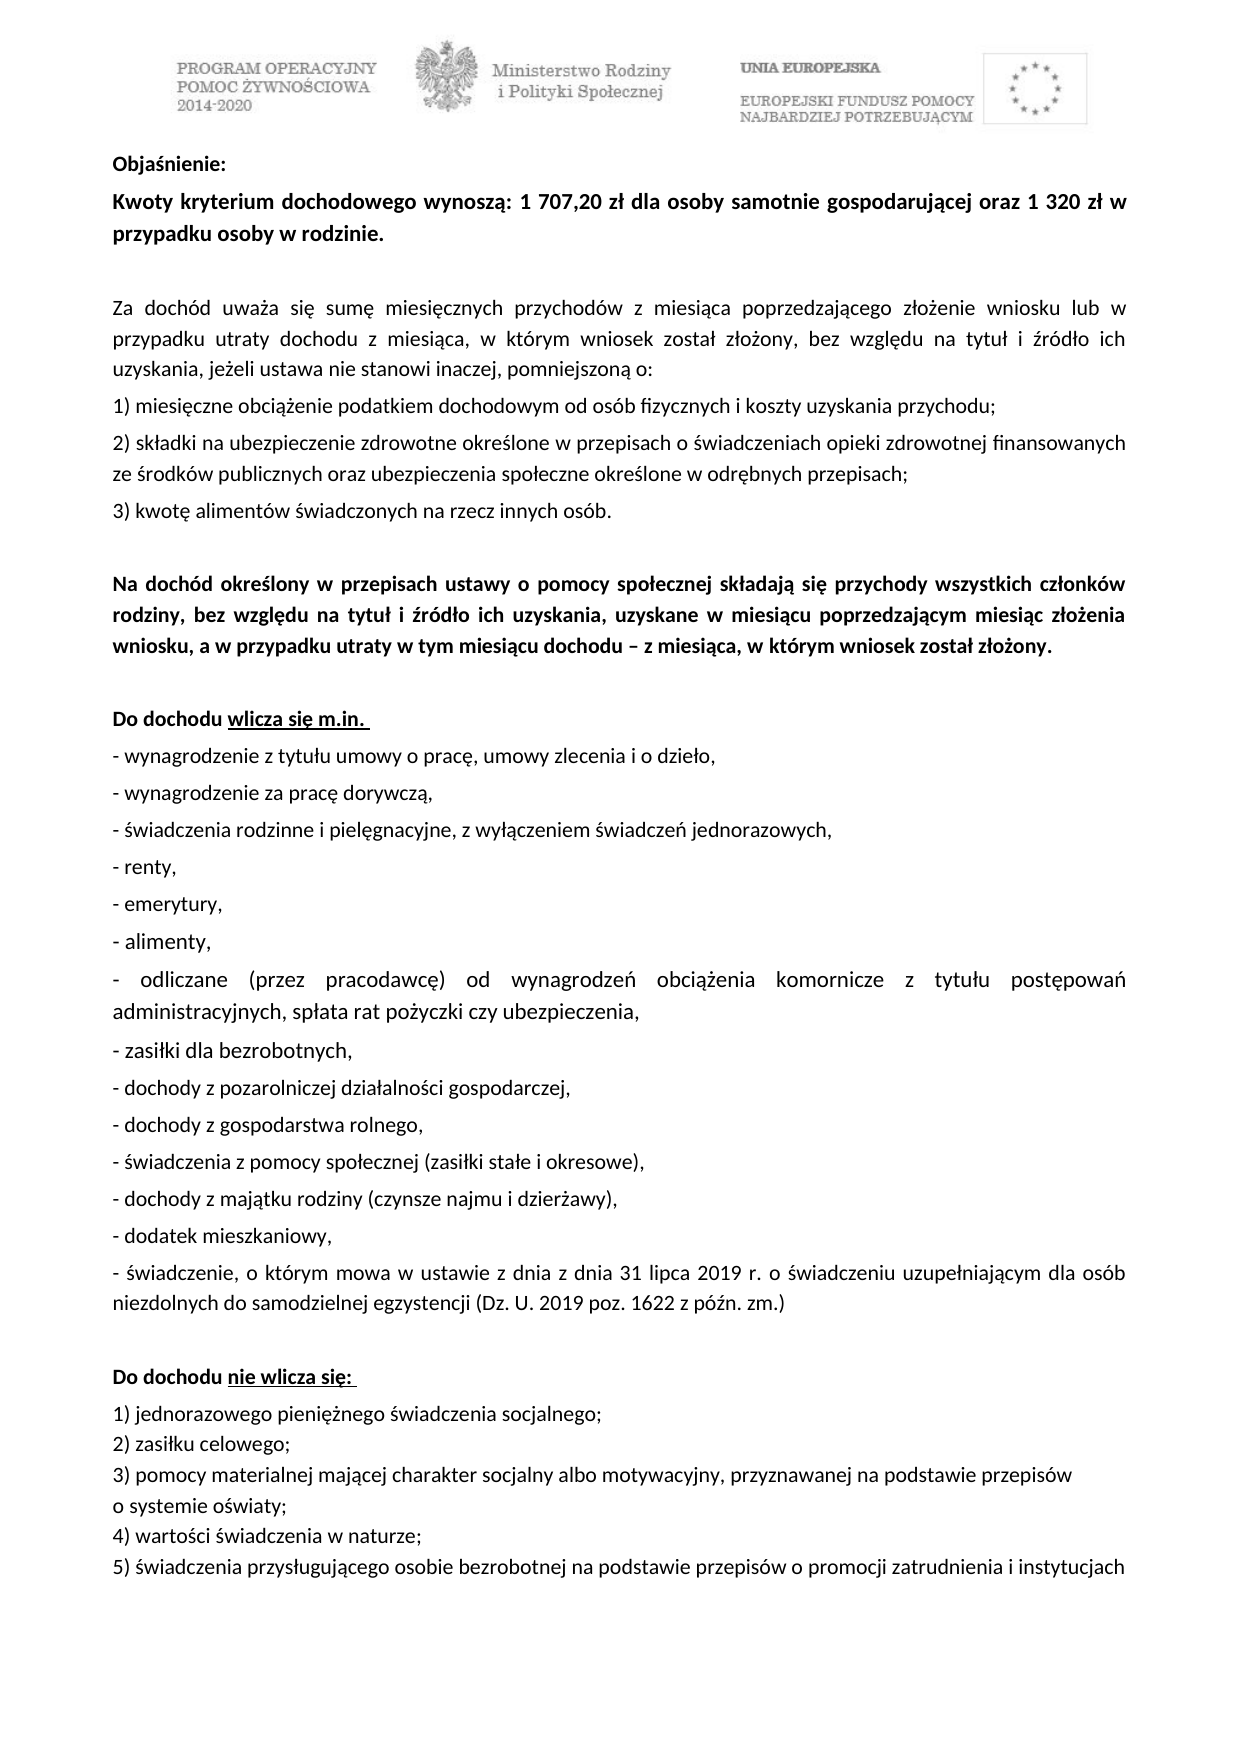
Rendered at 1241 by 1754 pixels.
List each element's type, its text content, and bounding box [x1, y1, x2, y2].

text - wynagrodzenie z tytułu umowy o pracę, umowy zlecenia i o dzieło, [112, 742, 1128, 769]
text - świadczenia z pomocy społecznej (zasiłki stałe i okresowe), [112, 1148, 1128, 1175]
text 1) miesięczne obciążenie podatkiem dochodowym od osób fizycznych i koszty uzyskania przychodu; [112, 392, 1128, 419]
text - dochody z majątku rodziny (czynsze najmu i dzierżawy), [112, 1185, 1128, 1212]
picture [112, 15, 1128, 149]
text 3) kwotę alimentów świadczonych na rzecz innych osób. [112, 497, 1128, 523]
text - odliczane (przez pracodawcę) od wynagrodzeń obciążenia komornicze z tytułu postępowań administracyjnych, spłata rat pożyczki czy ubezpieczenia, [112, 965, 1128, 1026]
text - dodatek mieszkaniowy, [112, 1222, 1128, 1248]
text - zasiłki dla bezrobotnych, [112, 1036, 1128, 1064]
text - dochody z pozarolniczej działalności gospodarczej, [112, 1074, 1128, 1101]
text Za dochód uważa się sumę miesięcznych przychodów z miesiąca poprzedzającego złożenie wniosku lub w przypadku utraty dochodu z miesiąca, w którym wniosek został złożony, bez względu na tytuł i źródło ich uzyskania, jeżeli ustawa nie stanowi inaczej, pomniejszoną o: [112, 294, 1128, 382]
text - renty, [112, 853, 1128, 880]
text Do dochodu nie wlicza się: [112, 1363, 1128, 1390]
text Na dochód określony w przepisach ustawy o pomocy społecznej składają się przychody wszystkich członków rodziny, bez względu na tytuł i źródło ich uzyskania, uzyskane w miesiącu poprzedzającym miesiąc złożenia wniosku, a w przypadku utraty w tym miesiącu dochodu – z miesiąca, w którym wniosek został złożony. [112, 571, 1128, 658]
text - emerytury, [112, 890, 1128, 917]
text - świadczenie, o którym mowa w ustawie z dnia z dnia 31 lipca 2019 r. o świadczeniu uzupełniającym dla osób niezdolnych do samodzielnej egzystencji (Dz. U. 2019 poz. 1622 z późn. zm.) [112, 1259, 1128, 1316]
text - dochody z gospodarstwa rolnego, [112, 1111, 1128, 1138]
text Kwoty kryterium dochodowego wynoszą: 1 707,20 zł dla osoby samotnie gospodarującej oraz 1 320 zł w przypadku osoby w rodzinie. [112, 187, 1128, 247]
text - alimenty, [112, 927, 1128, 955]
text 2) składki na ubezpieczenie zdrowotne określone w przepisach o świadczeniach opieki zdrowotnej finansowanych ze środków publicznych oraz ubezpieczenia społeczne określone w odrębnych przepisach; [112, 429, 1128, 487]
text - wynagrodzenie za pracę dorywczą, [112, 779, 1128, 806]
text Objaśnienie: [112, 150, 1128, 177]
text - świadczenia rodzinne i pielęgnacyjne, z wyłączeniem świadczeń jednorazowych, [112, 816, 1128, 843]
text Do dochodu wlicza się m.in. [112, 706, 1128, 732]
